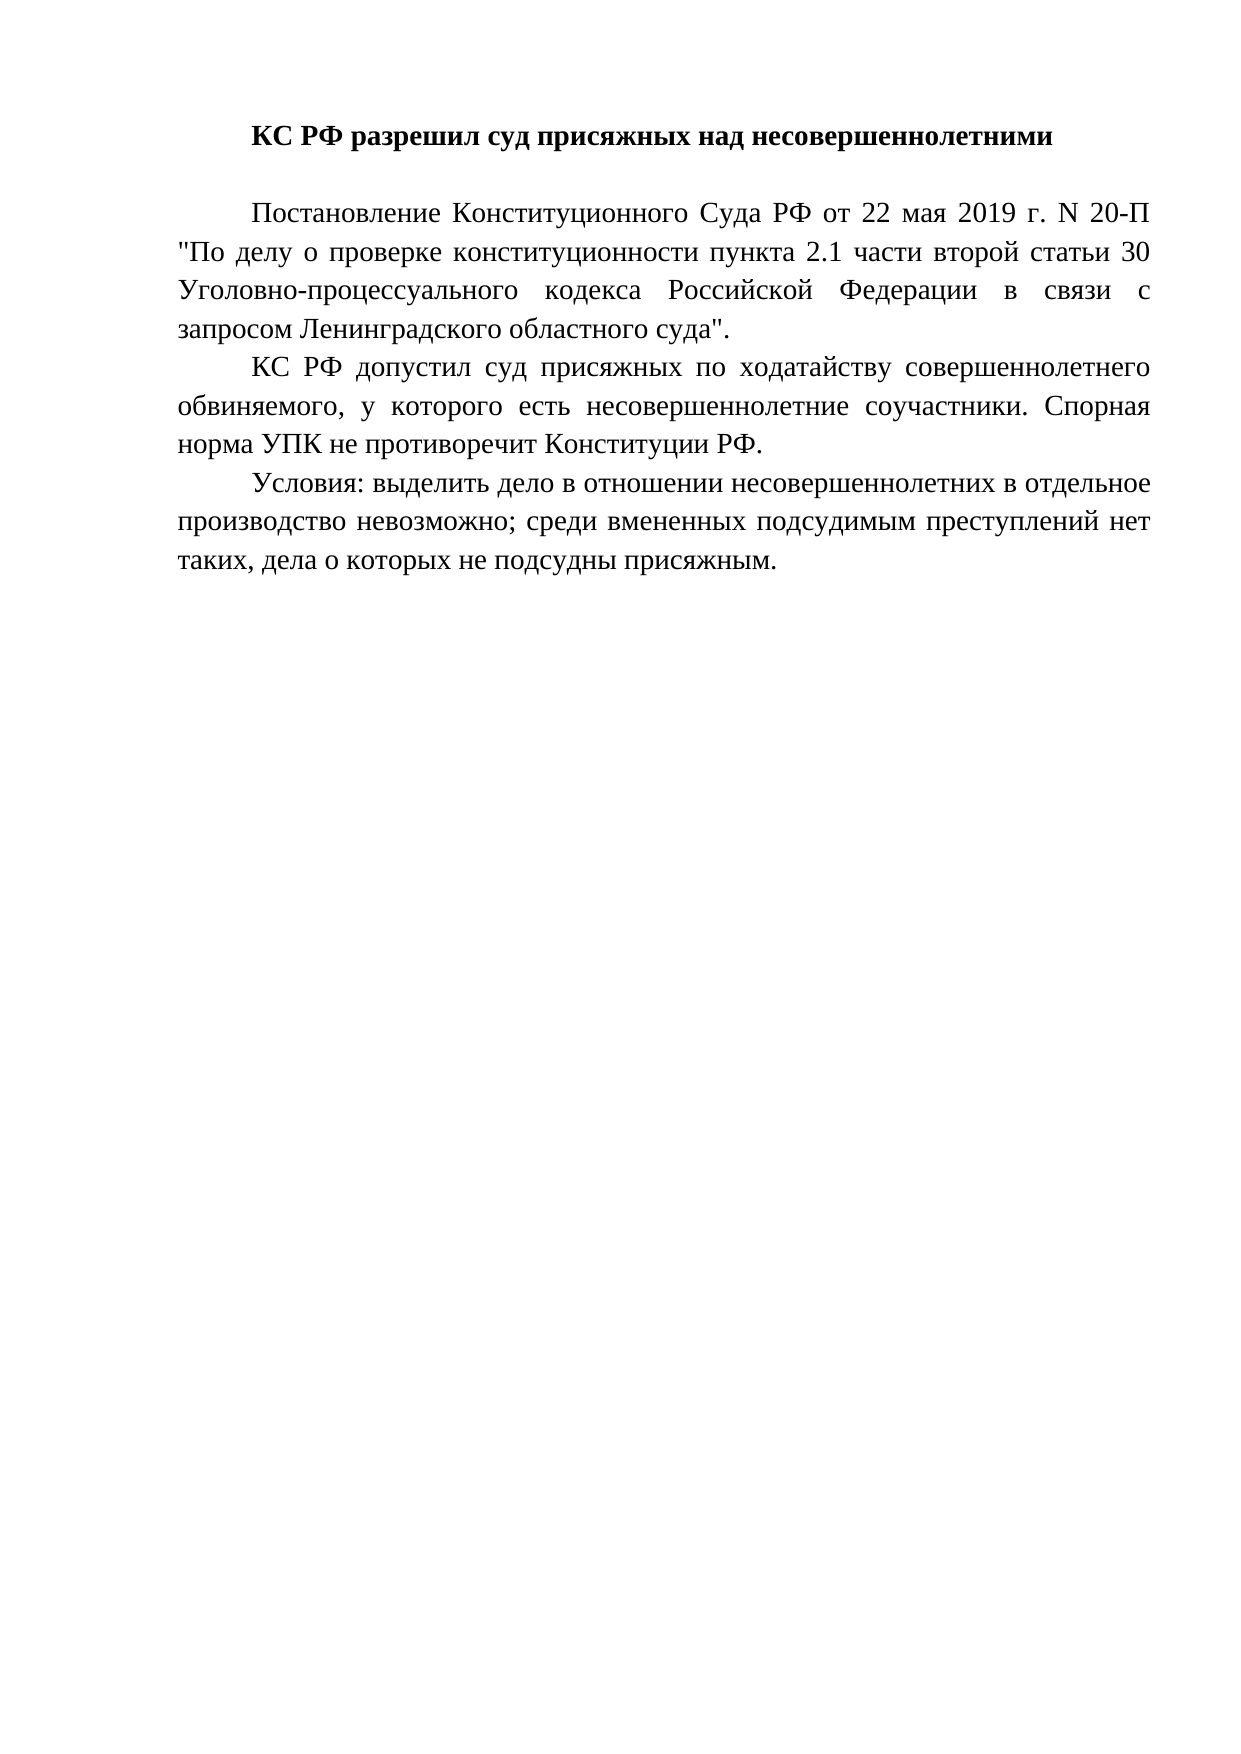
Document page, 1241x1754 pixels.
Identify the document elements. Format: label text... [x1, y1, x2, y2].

text Постановление Конституционного Суда РФ от 22 мая 2019 г. N 20-П "По делу о проверке конституционности пункта 2.1 части второй статьи 30 Уголовно-процессуального кодекса Российской Федерации в связи с запросом Ленинградского областного суда". [177, 195, 1152, 344]
text КС РФ разрешил суд присяжных над несовершеннолетними [177, 118, 1152, 152]
text Условия: выделить дело в отношении несовершеннолетних в отдельное производство невозможно; среди вмененных подсудимым преступлений нет таких, дела о которых не подсудны присяжным. [177, 465, 1152, 576]
text КС РФ допустил суд присяжных по ходатайству совершеннолетнего обвиняемого, у которого есть несовершеннолетние соучастники. Спорная норма УПК не противоречит Конституции РФ. [177, 349, 1152, 460]
